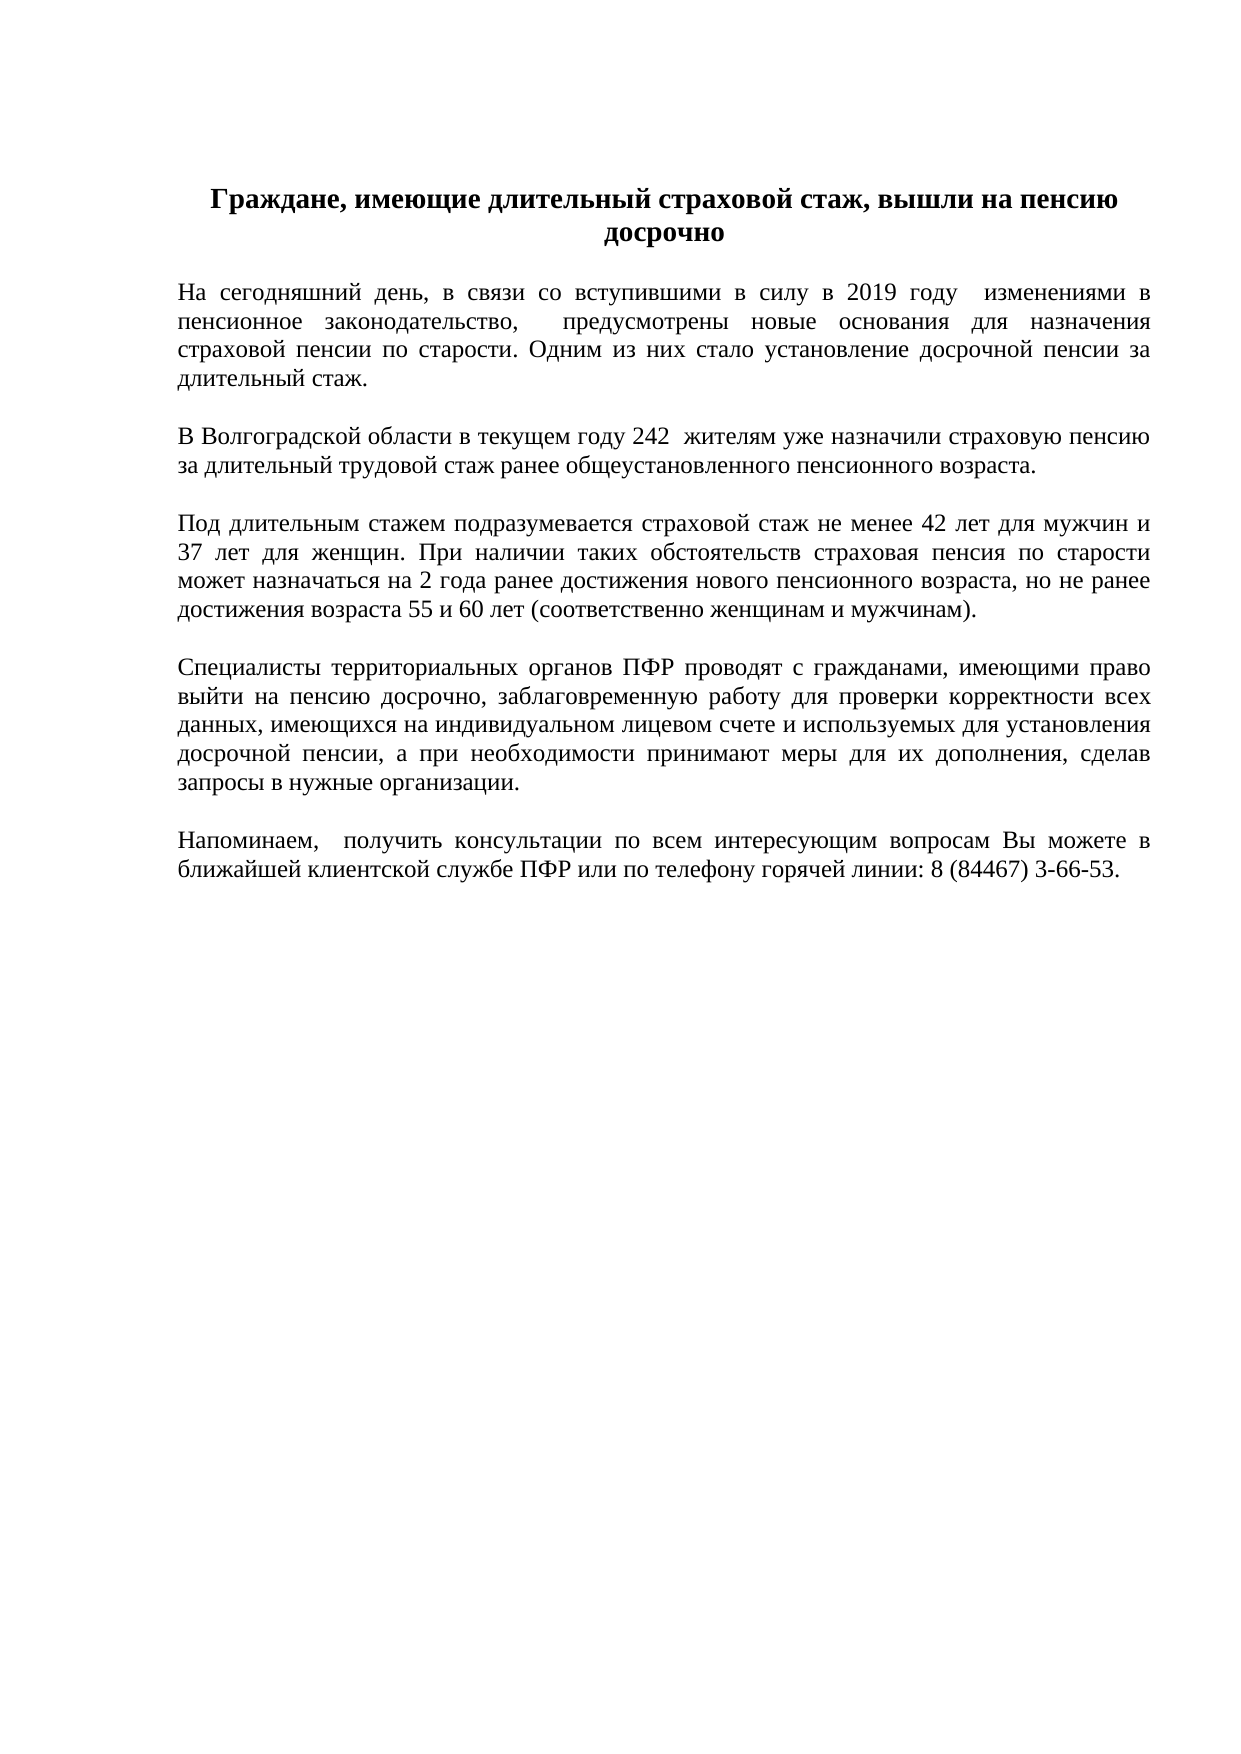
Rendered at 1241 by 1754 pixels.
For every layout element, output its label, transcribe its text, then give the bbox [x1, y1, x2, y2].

text Напоминаем, получить консультации по всем интересующим вопросам Вы можете в ближайшей клиентской службе ПФР или по телефону горячей линии: 8 (84467) 3-66-53. [177, 825, 1152, 882]
text Граждане, имеющие длительный страховой стаж, вышли на пенсию досрочно [177, 181, 1152, 248]
text Специалисты территориальных органов ПФР проводят с гражданами, имеющими право выйти на пенсию досрочно, заблаговременную работу для проверки корректности всех данных, имеющихся на индивидуальном лицевом счете и используемых для установления досрочной пенсии, а при необходимости принимают меры для их дополнения, сделав запросы в нужные организации. [177, 652, 1152, 796]
text Под длительным стажем подразумевается страховой стаж не менее 42 лет для мужчин и 37 лет для женщин. При наличии таких обстоятельств страховая пенсия по старости может назначаться на 2 года ранее достижения нового пенсионного возраста, но не ранее достижения возраста 55 и 60 лет (соответственно женщинам и мужчинам). [177, 508, 1152, 623]
text В Волгоградской области в текущем году 242 жителям уже назначили страховую пенсию за длительный трудовой стаж ранее общеустановленного пенсионного возраста. [177, 421, 1152, 479]
text На сегодняшний день, в связи со вступившими в силу в 2019 году изменениями в пенсионное законодательство, предусмотрены новые основания для назначения страховой пенсии по старости. Одним из них стало установление досрочной пенсии за длительный стаж. [177, 277, 1152, 392]
